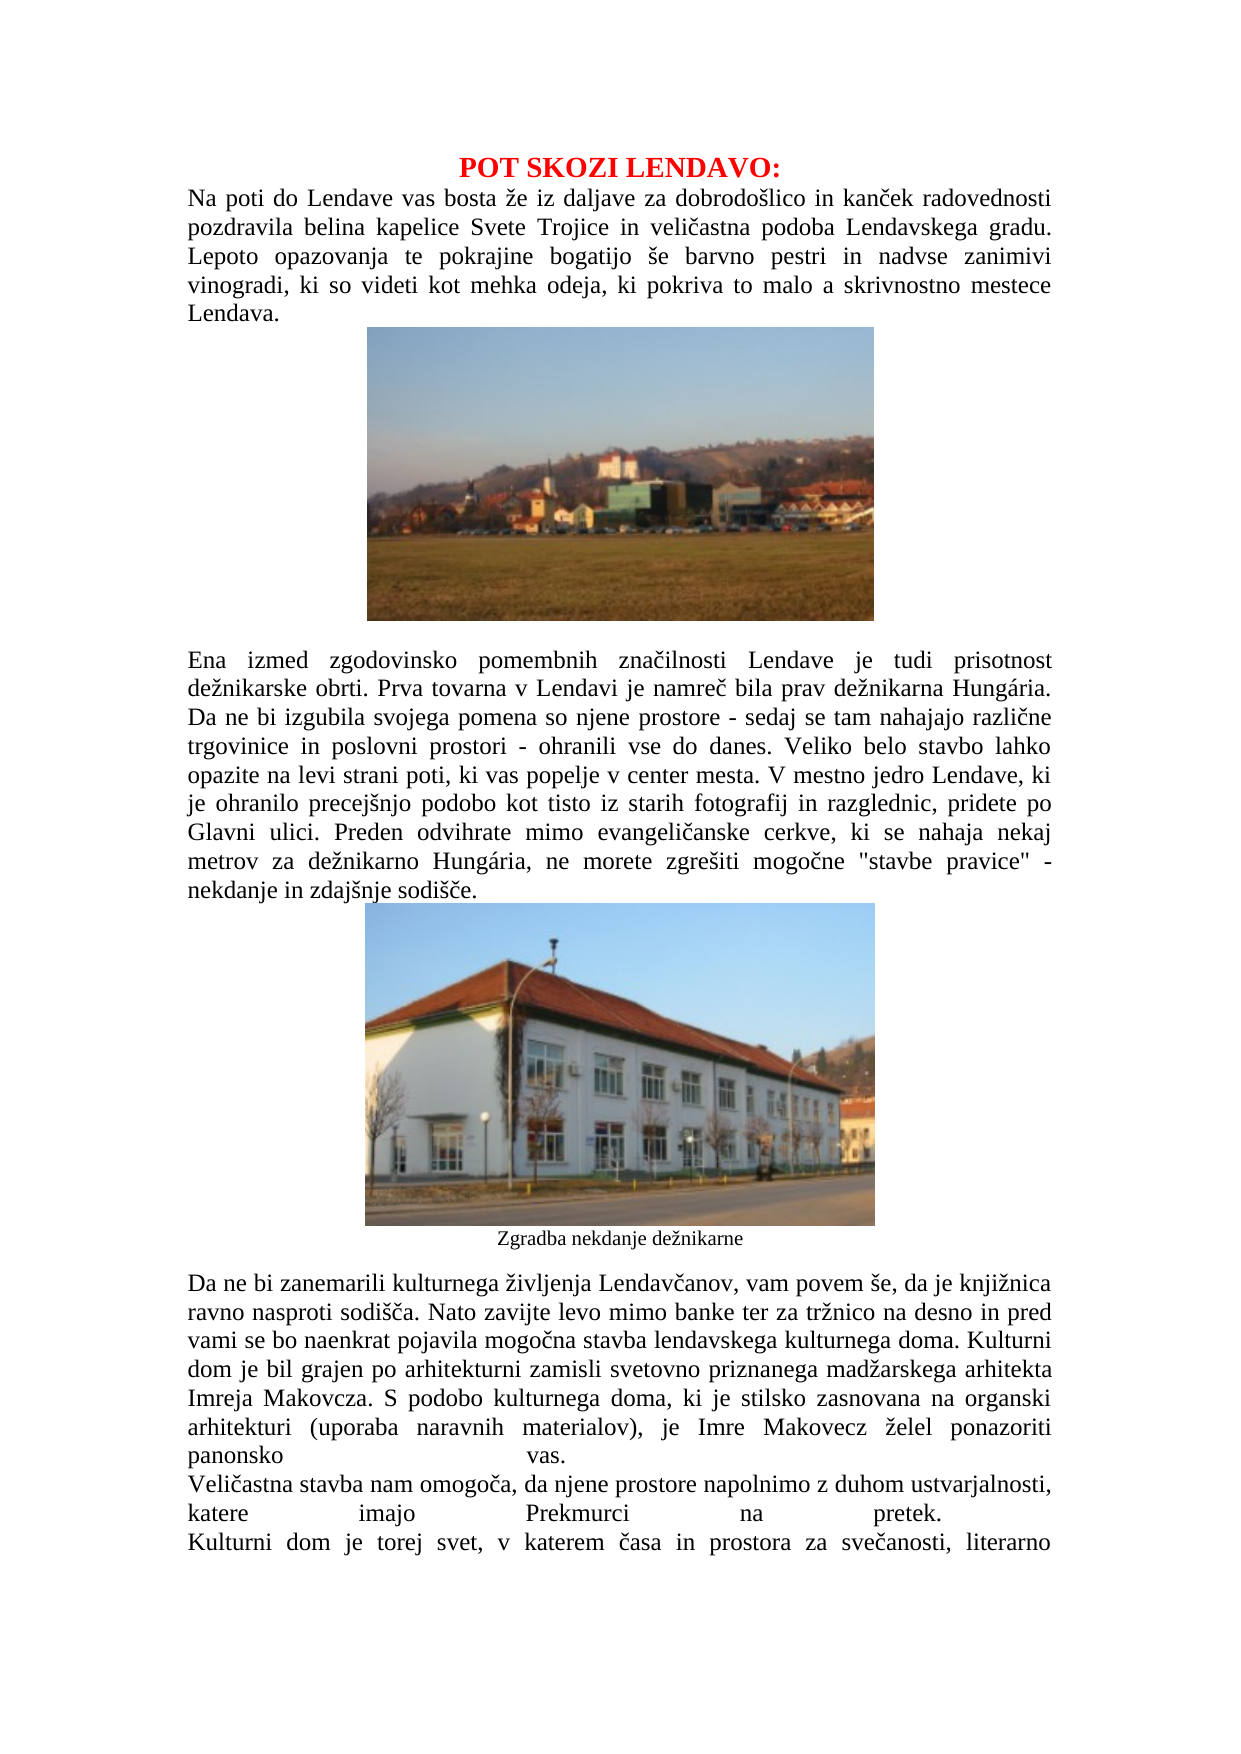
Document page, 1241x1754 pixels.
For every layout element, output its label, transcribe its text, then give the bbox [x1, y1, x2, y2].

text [187, 1268, 1053, 1556]
text Zgradba nekdanje dežnikarne [187, 1226, 1053, 1250]
text Ena izmed zgodovinsko pomembnih značilnosti Lendave je tudi prisotnost dežnikarske obrti. Prva tovarna v Lendavi je namreč bila prav dežnikarna Hungária. Da ne bi izgubila svojega pomena so njene prostore - sedaj se tam nahajajo različne trgovinice in poslovni prostori - ohranili vse do danes. Veliko belo stavbo lahko opazite na levi strani poti, ki vas popelje v center mesta. V mestno jedro Lendave, ki je ohranilo precejšnjo podobo kot tisto iz starih fotografij in razglednic, pridete po Glavni ulici. Preden odvihrate mimo evangeličanske cerkve, ki se nahaja nekaj metrov za dežnikarno Hungária, ne morete zgrešiti mogočne "stavbe pravice" - nekdanje in zdajšnje sodišče. [187, 645, 1053, 903]
text Na poti do Lendave vas bosta že iz daljave za dobrodošlico in kanček radovednosti pozdravila belina kapelice Svete Trojice in veličastna podoba Lendavskega gradu. Lepoto opazovanja te pokrajine bogatijo še barvno pestri in nadvse zanimivi vinogradi, ki so videti kot mehka odeja, ki pokriva to malo a skrivnostno mestece Lendava. [187, 183, 1053, 327]
text POT SKOZI LENDAVO: [187, 150, 1053, 183]
picture [365, 903, 875, 1226]
picture [367, 327, 874, 621]
